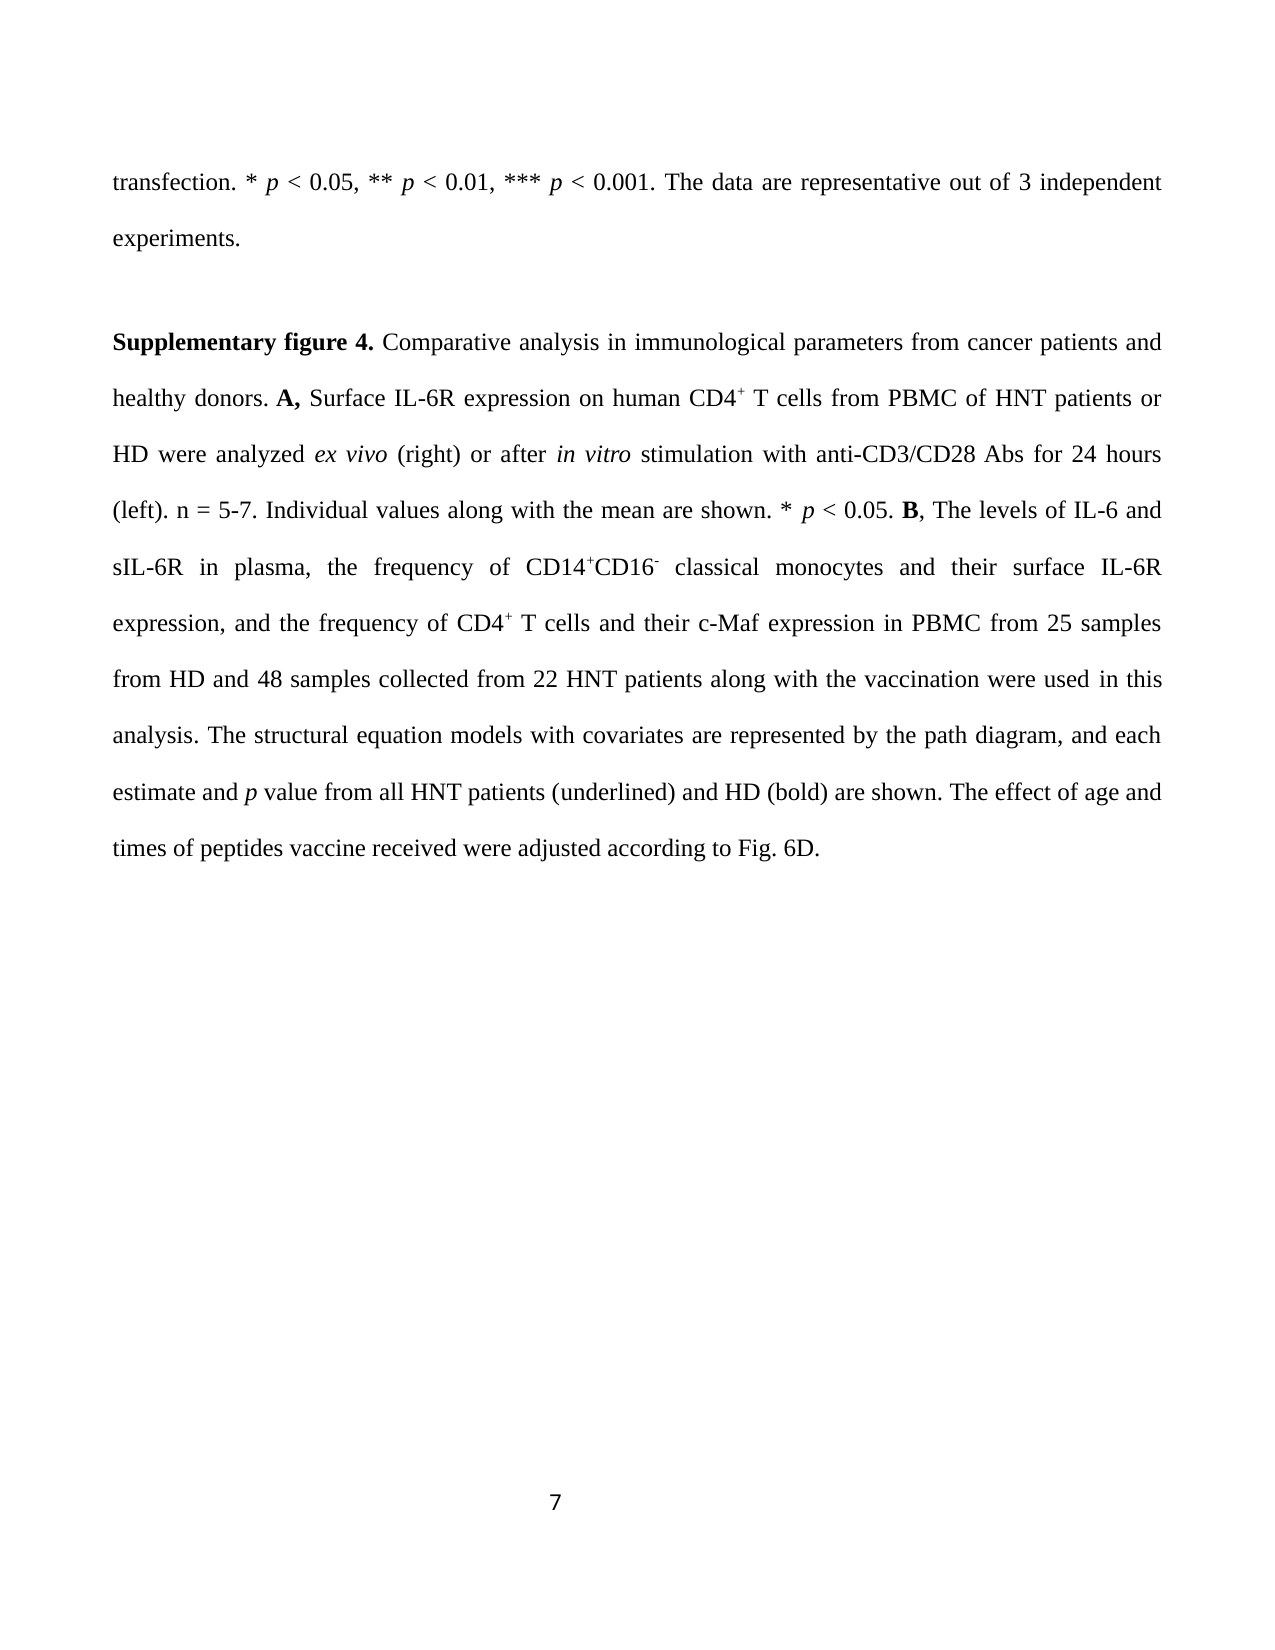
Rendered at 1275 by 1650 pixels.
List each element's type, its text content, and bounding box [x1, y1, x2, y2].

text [112, 162, 1162, 256]
text Supplementary figure 4. Comparative analysis in immunological parameters from cancer patients and healthy donors. A, Surface IL-6R expression on human CD4+ T cells from PBMC of HNT patients or HD were analyzed ex vivo (right) or after in vitro stimulation with anti-CD3/CD28 Abs for 24 hours (left). n = 5-7. Individual values along with the mean are shown. * p < 0.05. B, The levels of IL-6 and sIL-6R in plasma, the frequency of CD14+CD16- classical monocytes and their surface IL-6R expression, and the frequency of CD4+ T cells and their c-Maf expression in PBMC from 25 samples from HD and 48 samples collected from 22 HNT patients along with the vaccination were used in this analysis. The structural equation models with covariates are represented by the path diagram, and each estimate and p value from all HNT patients (underlined) and HD (bold) are shown. The effect of age and times of peptides vaccine received were adjusted according to Fig. 6D. [112, 322, 1162, 866]
